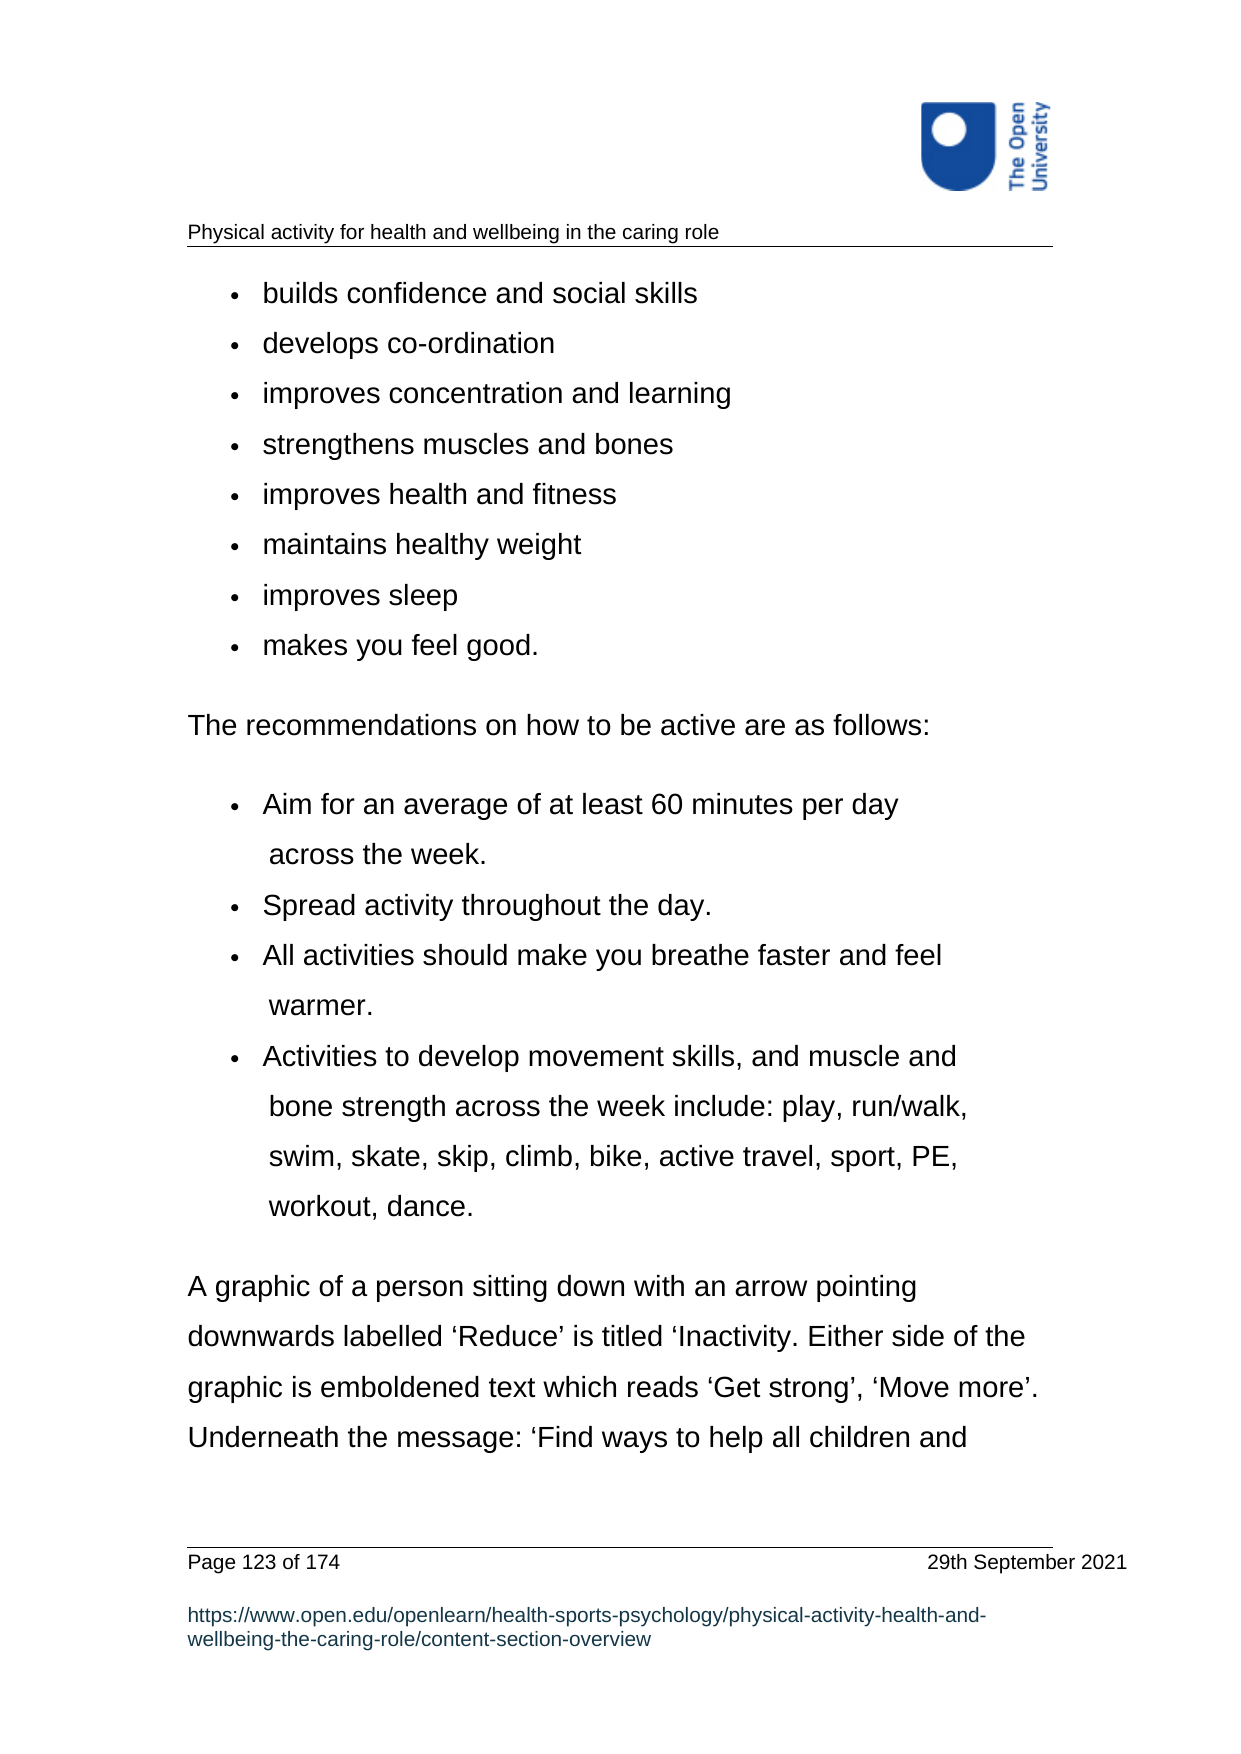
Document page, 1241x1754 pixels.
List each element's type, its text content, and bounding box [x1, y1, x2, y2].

list maintains healthy weight [231, 527, 972, 561]
list improves health and fitness [231, 477, 972, 511]
list Aim for an average of at least 60 minutes per day across the week. [231, 787, 972, 871]
text The recommendations on how to be active are as follows: [187, 707, 1053, 741]
list strengthens muscles and bones [231, 427, 972, 460]
list improves sleep [231, 578, 972, 611]
list Activities to develop movement skills, and muscle and bone strength across the week include: play, run/walk, swim, skate, skip, climb, bike, active travel, sport, PE, workout, dance. [231, 1038, 972, 1223]
list develops co-ordination [231, 326, 972, 360]
list improves concentration and learning [231, 376, 972, 410]
list All activities should make you breathe faster and feel warmer. [231, 938, 972, 1022]
list makes you feel good. [231, 628, 972, 662]
picture [921, 102, 1052, 191]
list builds confidence and social skills [231, 276, 972, 309]
list Spread activity throughout the day. [231, 888, 972, 921]
